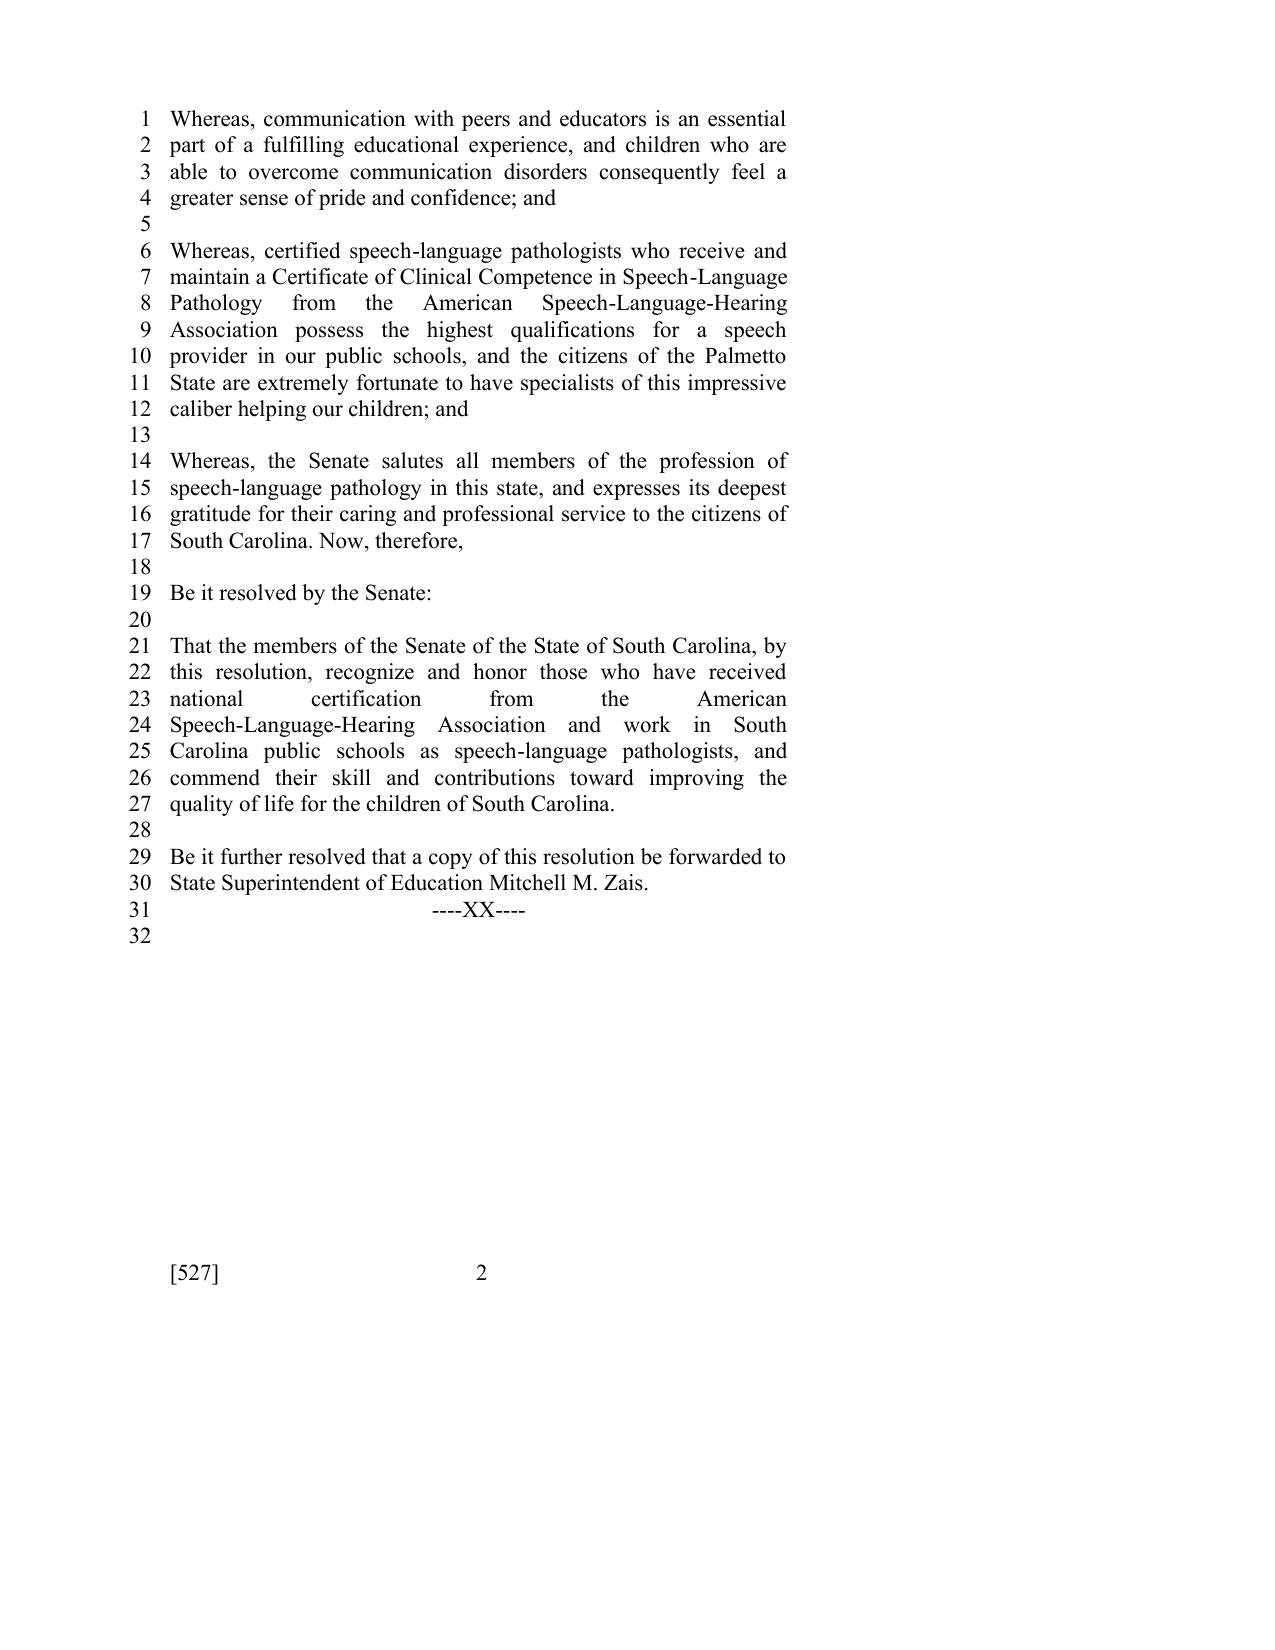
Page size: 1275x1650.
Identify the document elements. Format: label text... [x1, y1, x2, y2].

text That the members of the Senate of the State of South Carolina, by this resolution, recognize and honor those who have received national certification from the American Speech-Language-Hearing Association and work in South Carolina public schools as speech-language pathologists, and commend their skill and contributions toward improving the quality of life for the children of South Carolina. [169, 632, 787, 817]
text Whereas, the Senate salutes all members of the profession of speech-language pathology in this state, and expresses its deepest gratitude for their caring and professional service to the citizens of South Carolina. Now, therefore, [169, 448, 787, 553]
text Whereas, communication with peers and educators is an essential part of a fulfilling educational experience, and children who are able to overcome communication disorders consequently feel a greater sense of pride and confidence; and [169, 105, 787, 210]
text Be it further resolved that a copy of this resolution be forwarded to State Superintendent of Education Mitchell M. Zais. [169, 843, 787, 896]
text Be it resolved by the Senate: [169, 579, 787, 606]
text ----XX---- [169, 896, 787, 922]
text Whereas, certified speech-language pathologists who receive and maintain a Certificate of Clinical Competence in Speech-Language Pathology from the American Speech-Language-Hearing Association possess the highest qualifications for a speech provider in our public schools, and the citizens of the Palmetto State are extremely fortunate to have specialists of this impressive caliber helping our children; and [169, 237, 787, 421]
